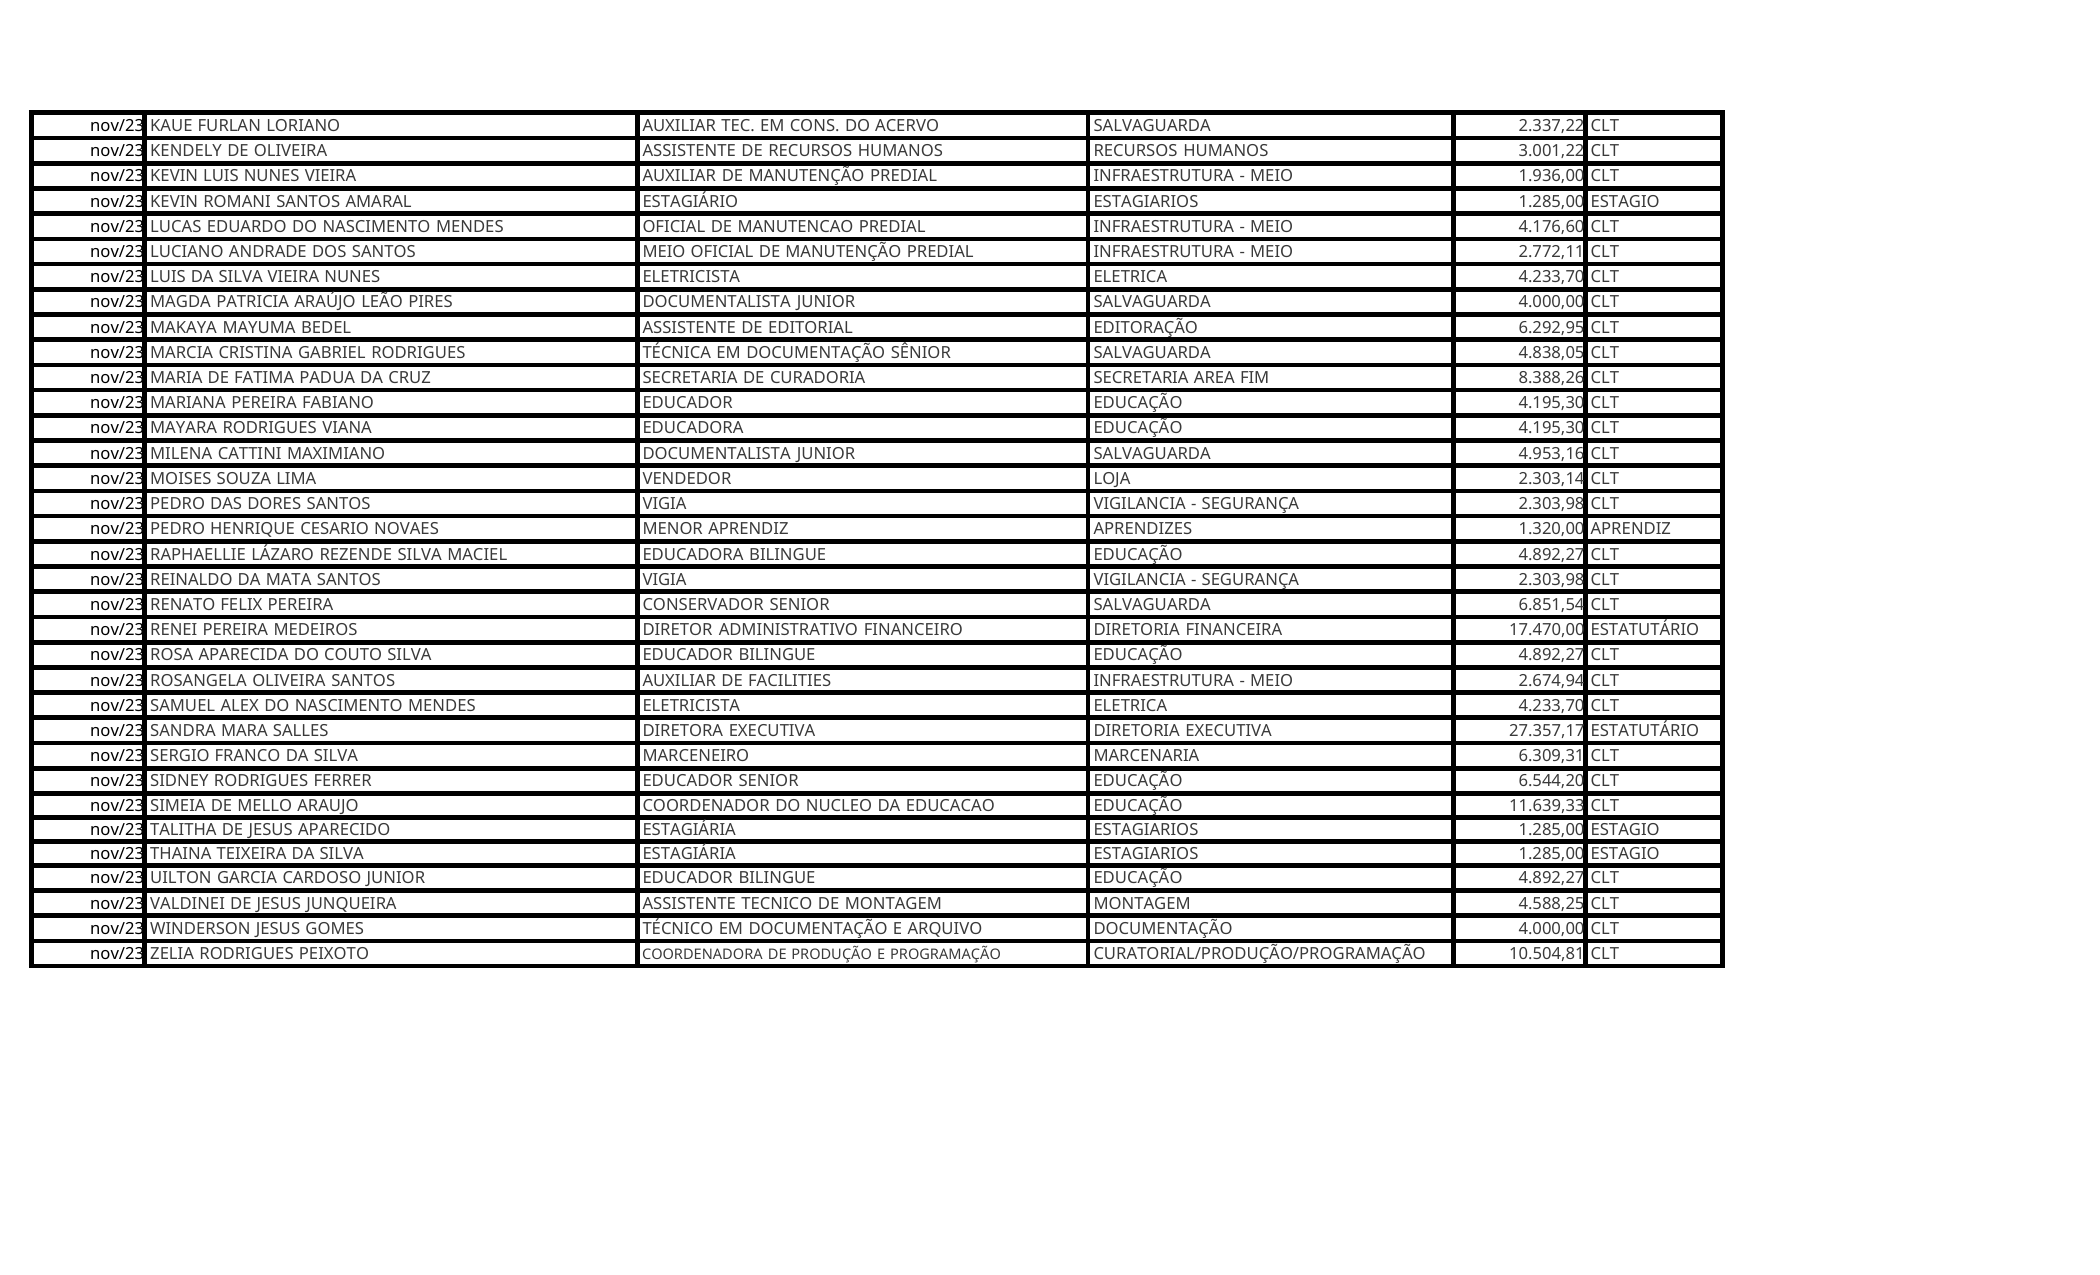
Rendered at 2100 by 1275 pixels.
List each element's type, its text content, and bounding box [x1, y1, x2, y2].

table_cell EDUCAÇÃO [1090, 392, 1451, 413]
table_cell 1.285,00 [1456, 844, 1583, 863]
table_cell ZELIA RODRIGUES PEIXOTO [147, 943, 635, 964]
table_cell ESTAGIÁRIA [640, 844, 1086, 863]
table_cell nov/23 [34, 392, 142, 413]
table_cell 2.303,14 [1456, 468, 1583, 488]
table_cell CLT [1588, 745, 1720, 766]
table_cell nov/23 [34, 266, 142, 287]
table_cell 1.285,00 [1456, 191, 1583, 211]
table_cell EDUCADOR BILINGUE [640, 868, 1086, 888]
table_cell UILTON GARCIA CARDOSO JUNIOR [147, 868, 635, 888]
table_cell nov/23 [34, 115, 142, 136]
table_cell APRENDIZ [1588, 518, 1720, 539]
table_cell CLT [1588, 645, 1720, 665]
table_cell nov/23 [34, 216, 142, 236]
table_cell MARIA DE FATIMA PADUA DA CRUZ [147, 367, 635, 388]
table_cell COORDENADORA DE PRODUÇÃO E PROGRAMAÇÃO [640, 943, 1086, 964]
table_cell nov/23 [34, 443, 142, 463]
table_cell LUCAS EDUARDO DO NASCIMENTO MENDES [147, 216, 635, 236]
table_cell 4.000,00 [1456, 292, 1583, 312]
table_cell TÉCNICO EM DOCUMENTAÇÃO E ARQUIVO [640, 918, 1086, 938]
table_cell nov/23 [34, 418, 142, 438]
table_cell ESTAGIARIOS [1090, 844, 1451, 863]
table_cell INFRAESTRUTURA - MEIO [1090, 241, 1451, 262]
table_cell KENDELY DE OLIVEIRA [147, 140, 635, 161]
table_cell 17.470,00 [1456, 619, 1583, 640]
table_cell ELETRICISTA [640, 266, 1086, 287]
table_cell nov/23 [34, 745, 142, 766]
table_cell ESTAGIO [1588, 820, 1720, 839]
table_cell nov/23 [34, 544, 142, 564]
table_cell CLT [1588, 367, 1720, 388]
table_cell CLT [1588, 796, 1720, 815]
table_cell MARCENARIA [1090, 745, 1451, 766]
table_cell 2.772,11 [1456, 241, 1583, 262]
table_cell ROSA APARECIDA DO COUTO SILVA [147, 645, 635, 665]
table_cell MEIO OFICIAL DE MANUTENÇÃO PREDIAL [640, 241, 1086, 262]
table_cell nov/23 [34, 844, 142, 863]
table_cell CLT [1588, 140, 1720, 161]
table_cell 4.195,30 [1456, 392, 1583, 413]
table_cell MILENA CATTINI MAXIMIANO [147, 443, 635, 463]
table_cell SALVAGUARDA [1090, 342, 1451, 362]
table_cell nov/23 [34, 720, 142, 741]
table_cell CONSERVADOR SENIOR [640, 594, 1086, 614]
table_cell DIRETOR ADMINISTRATIVO FINANCEIRO [640, 619, 1086, 640]
table_cell SALVAGUARDA [1090, 115, 1451, 136]
table_cell nov/23 [34, 868, 142, 888]
table_cell nov/23 [34, 569, 142, 589]
table_cell CLT [1588, 392, 1720, 413]
table_cell nov/23 [34, 943, 142, 964]
table_cell CLT [1588, 241, 1720, 262]
table_cell nov/23 [34, 594, 142, 614]
table_cell 2.303,98 [1456, 493, 1583, 514]
table_cell DIRETORA EXECUTIVA [640, 720, 1086, 741]
table_cell AUXILIAR DE MANUTENÇÃO PREDIAL [640, 166, 1086, 186]
table_cell DIRETORIA EXECUTIVA [1090, 720, 1451, 741]
table_cell 4.195,30 [1456, 418, 1583, 438]
table_cell 3.001,22 [1456, 140, 1583, 161]
table_cell CLT [1588, 943, 1720, 964]
table_cell 4.892,27 [1456, 868, 1583, 888]
table_cell CLT [1588, 468, 1720, 488]
table_cell 10.504,81 [1456, 943, 1583, 964]
table_cell RENEI PEREIRA MEDEIROS [147, 619, 635, 640]
table_cell 4.892,27 [1456, 645, 1583, 665]
table_cell KEVIN ROMANI SANTOS AMARAL [147, 191, 635, 211]
table_cell ESTAGIARIOS [1090, 191, 1451, 211]
table_cell PEDRO DAS DORES SANTOS [147, 493, 635, 514]
table_cell MONTAGEM [1090, 893, 1451, 913]
table_cell LUCIANO ANDRADE DOS SANTOS [147, 241, 635, 262]
table_cell 4.838,05 [1456, 342, 1583, 362]
table_cell nov/23 [34, 241, 142, 262]
table_cell 4.233,70 [1456, 266, 1583, 287]
table_cell nov/23 [34, 820, 142, 839]
table_cell ASSISTENTE TECNICO DE MONTAGEM [640, 893, 1086, 913]
table_cell RECURSOS HUMANOS [1090, 140, 1451, 161]
table_cell 4.953,16 [1456, 443, 1583, 463]
table_cell 1.320,00 [1456, 518, 1583, 539]
table_cell nov/23 [34, 518, 142, 539]
table_cell MENOR APRENDIZ [640, 518, 1086, 539]
table_cell ESTATUTÁRIO [1588, 720, 1720, 741]
table_cell 6.292,95 [1456, 317, 1583, 337]
table_cell INFRAESTRUTURA - MEIO [1090, 166, 1451, 186]
table_cell DOCUMENTAÇÃO [1090, 918, 1451, 938]
table_cell ESTAGIO [1588, 191, 1720, 211]
table_cell EDUCAÇÃO [1090, 645, 1451, 665]
table_cell nov/23 [34, 166, 142, 186]
table_cell EDUCAÇÃO [1090, 544, 1451, 564]
table_cell SALVAGUARDA [1090, 292, 1451, 312]
table_cell ESTAGIÁRIA [640, 820, 1086, 839]
table_cell CLT [1588, 569, 1720, 589]
table_cell VIGILANCIA - SEGURANÇA [1090, 493, 1451, 514]
table_cell 1.285,00 [1456, 820, 1583, 839]
table_cell CLT [1588, 266, 1720, 287]
table_cell EDUCAÇÃO [1090, 418, 1451, 438]
table_cell EDUCADOR BILINGUE [640, 645, 1086, 665]
table_cell 6.851,54 [1456, 594, 1583, 614]
table_cell CURATORIAL/PRODUÇÃO/PROGRAMAÇÃO [1090, 943, 1451, 964]
table_cell ESTAGIÁRIO [640, 191, 1086, 211]
table_cell RAPHAELLIE LÁZARO REZENDE SILVA MACIEL [147, 544, 635, 564]
table_cell nov/23 [34, 191, 142, 211]
table_cell nov/23 [34, 670, 142, 690]
table_cell CLT [1588, 317, 1720, 337]
table_cell CLT [1588, 292, 1720, 312]
table_cell MAKAYA MAYUMA BEDEL [147, 317, 635, 337]
table_cell ELETRICA [1090, 266, 1451, 287]
table_cell ELETRICA [1090, 695, 1451, 715]
table_cell PEDRO HENRIQUE CESARIO NOVAES [147, 518, 635, 539]
table_cell EDUCADORA [640, 418, 1086, 438]
table_cell SAMUEL ALEX DO NASCIMENTO MENDES [147, 695, 635, 715]
table_cell 6.544,20 [1456, 771, 1583, 791]
table_cell nov/23 [34, 292, 142, 312]
table_cell CLT [1588, 216, 1720, 236]
table_cell REINALDO DA MATA SANTOS [147, 569, 635, 589]
table_cell TÉCNICA EM DOCUMENTAÇÃO SÊNIOR [640, 342, 1086, 362]
table_cell CLT [1588, 594, 1720, 614]
table_cell WINDERSON JESUS GOMES [147, 918, 635, 938]
table_cell MARCENEIRO [640, 745, 1086, 766]
table_cell CLT [1588, 166, 1720, 186]
table_cell INFRAESTRUTURA - MEIO [1090, 670, 1451, 690]
table_cell MARCIA CRISTINA GABRIEL RODRIGUES [147, 342, 635, 362]
table_cell KEVIN LUIS NUNES VIEIRA [147, 166, 635, 186]
table_cell 4.588,25 [1456, 893, 1583, 913]
table_cell VIGILANCIA - SEGURANÇA [1090, 569, 1451, 589]
table_cell KAUE FURLAN LORIANO [147, 115, 635, 136]
table_cell 2.303,98 [1456, 569, 1583, 589]
table_cell CLT [1588, 443, 1720, 463]
table_cell CLT [1588, 918, 1720, 938]
table_cell TALITHA DE JESUS APARECIDO [147, 820, 635, 839]
table_cell DIRETORIA FINANCEIRA [1090, 619, 1451, 640]
table_cell EDUCAÇÃO [1090, 868, 1451, 888]
table_cell SIDNEY RODRIGUES FERRER [147, 771, 635, 791]
table_cell 11.639,33 [1456, 796, 1583, 815]
table_cell nov/23 [34, 918, 142, 938]
table_cell 4.000,00 [1456, 918, 1583, 938]
table_cell CLT [1588, 695, 1720, 715]
table_cell SECRETARIA AREA FIM [1090, 367, 1451, 388]
table_cell nov/23 [34, 893, 142, 913]
table_cell DOCUMENTALISTA JUNIOR [640, 292, 1086, 312]
table_cell CLT [1588, 418, 1720, 438]
table_cell 2.337,22 [1456, 115, 1583, 136]
table_cell ESTAGIARIOS [1090, 820, 1451, 839]
table_cell CLT [1588, 670, 1720, 690]
table_cell SALVAGUARDA [1090, 443, 1451, 463]
table_cell nov/23 [34, 317, 142, 337]
table_cell DOCUMENTALISTA JUNIOR [640, 443, 1086, 463]
table_cell nov/23 [34, 367, 142, 388]
table_cell ROSANGELA OLIVEIRA SANTOS [147, 670, 635, 690]
table_cell MOISES SOUZA LIMA [147, 468, 635, 488]
table_cell MAGDA PATRICIA ARAÚJO LEÃO PIRES [147, 292, 635, 312]
table_cell ASSISTENTE DE RECURSOS HUMANOS [640, 140, 1086, 161]
table_cell CLT [1588, 342, 1720, 362]
table_cell EDUCAÇÃO [1090, 771, 1451, 791]
table_cell CLT [1588, 893, 1720, 913]
table_cell APRENDIZES [1090, 518, 1451, 539]
table_cell ELETRICISTA [640, 695, 1086, 715]
table_cell 4.176,60 [1456, 216, 1583, 236]
table_cell SECRETARIA DE CURADORIA [640, 367, 1086, 388]
table_cell SALVAGUARDA [1090, 594, 1451, 614]
table_cell AUXILIAR TEC. EM CONS. DO ACERVO [640, 115, 1086, 136]
table_cell CLT [1588, 544, 1720, 564]
table_cell SERGIO FRANCO DA SILVA [147, 745, 635, 766]
table_cell EDITORAÇÃO [1090, 317, 1451, 337]
table_cell nov/23 [34, 619, 142, 640]
table_cell THAINA TEIXEIRA DA SILVA [147, 844, 635, 863]
table_cell nov/23 [34, 695, 142, 715]
table_cell AUXILIAR DE FACILITIES [640, 670, 1086, 690]
table_cell nov/23 [34, 468, 142, 488]
table_cell nov/23 [34, 771, 142, 791]
table_cell VIGIA [640, 569, 1086, 589]
table_cell VALDINEI DE JESUS JUNQUEIRA [147, 893, 635, 913]
table_cell VIGIA [640, 493, 1086, 514]
table_cell 2.674,94 [1456, 670, 1583, 690]
table_cell nov/23 [34, 342, 142, 362]
table_cell nov/23 [34, 796, 142, 815]
table_cell EDUCAÇÃO [1090, 796, 1451, 815]
table_cell VENDEDOR [640, 468, 1086, 488]
table_cell 1.936,00 [1456, 166, 1583, 186]
table_cell SIMEIA DE MELLO ARAUJO [147, 796, 635, 815]
table_cell INFRAESTRUTURA - MEIO [1090, 216, 1451, 236]
table_cell ASSISTENTE DE EDITORIAL [640, 317, 1086, 337]
table_cell MARIANA PEREIRA FABIANO [147, 392, 635, 413]
table_cell nov/23 [34, 140, 142, 161]
table_cell COORDENADOR DO NUCLEO DA EDUCACAO [640, 796, 1086, 815]
table_cell EDUCADORA BILINGUE [640, 544, 1086, 564]
table_cell CLT [1588, 771, 1720, 791]
table_cell CLT [1588, 115, 1720, 136]
table_cell OFICIAL DE MANUTENCAO PREDIAL [640, 216, 1086, 236]
table_cell 27.357,17 [1456, 720, 1583, 741]
table_cell RENATO FELIX PEREIRA [147, 594, 635, 614]
table_cell MAYARA RODRIGUES VIANA [147, 418, 635, 438]
table_cell SANDRA MARA SALLES [147, 720, 635, 741]
table_cell 4.892,27 [1456, 544, 1583, 564]
table_cell ESTATUTÁRIO [1588, 619, 1720, 640]
table_cell LOJA [1090, 468, 1451, 488]
table_cell ESTAGIO [1588, 844, 1720, 863]
table_cell CLT [1588, 868, 1720, 888]
table_cell LUIS DA SILVA VIEIRA NUNES [147, 266, 635, 287]
table_cell nov/23 [34, 645, 142, 665]
table_cell 4.233,70 [1456, 695, 1583, 715]
table_cell 8.388,26 [1456, 367, 1583, 388]
table_cell EDUCADOR SENIOR [640, 771, 1086, 791]
table_cell 6.309,31 [1456, 745, 1583, 766]
table_cell EDUCADOR [640, 392, 1086, 413]
table_cell CLT [1588, 493, 1720, 514]
table_cell nov/23 [34, 493, 142, 514]
